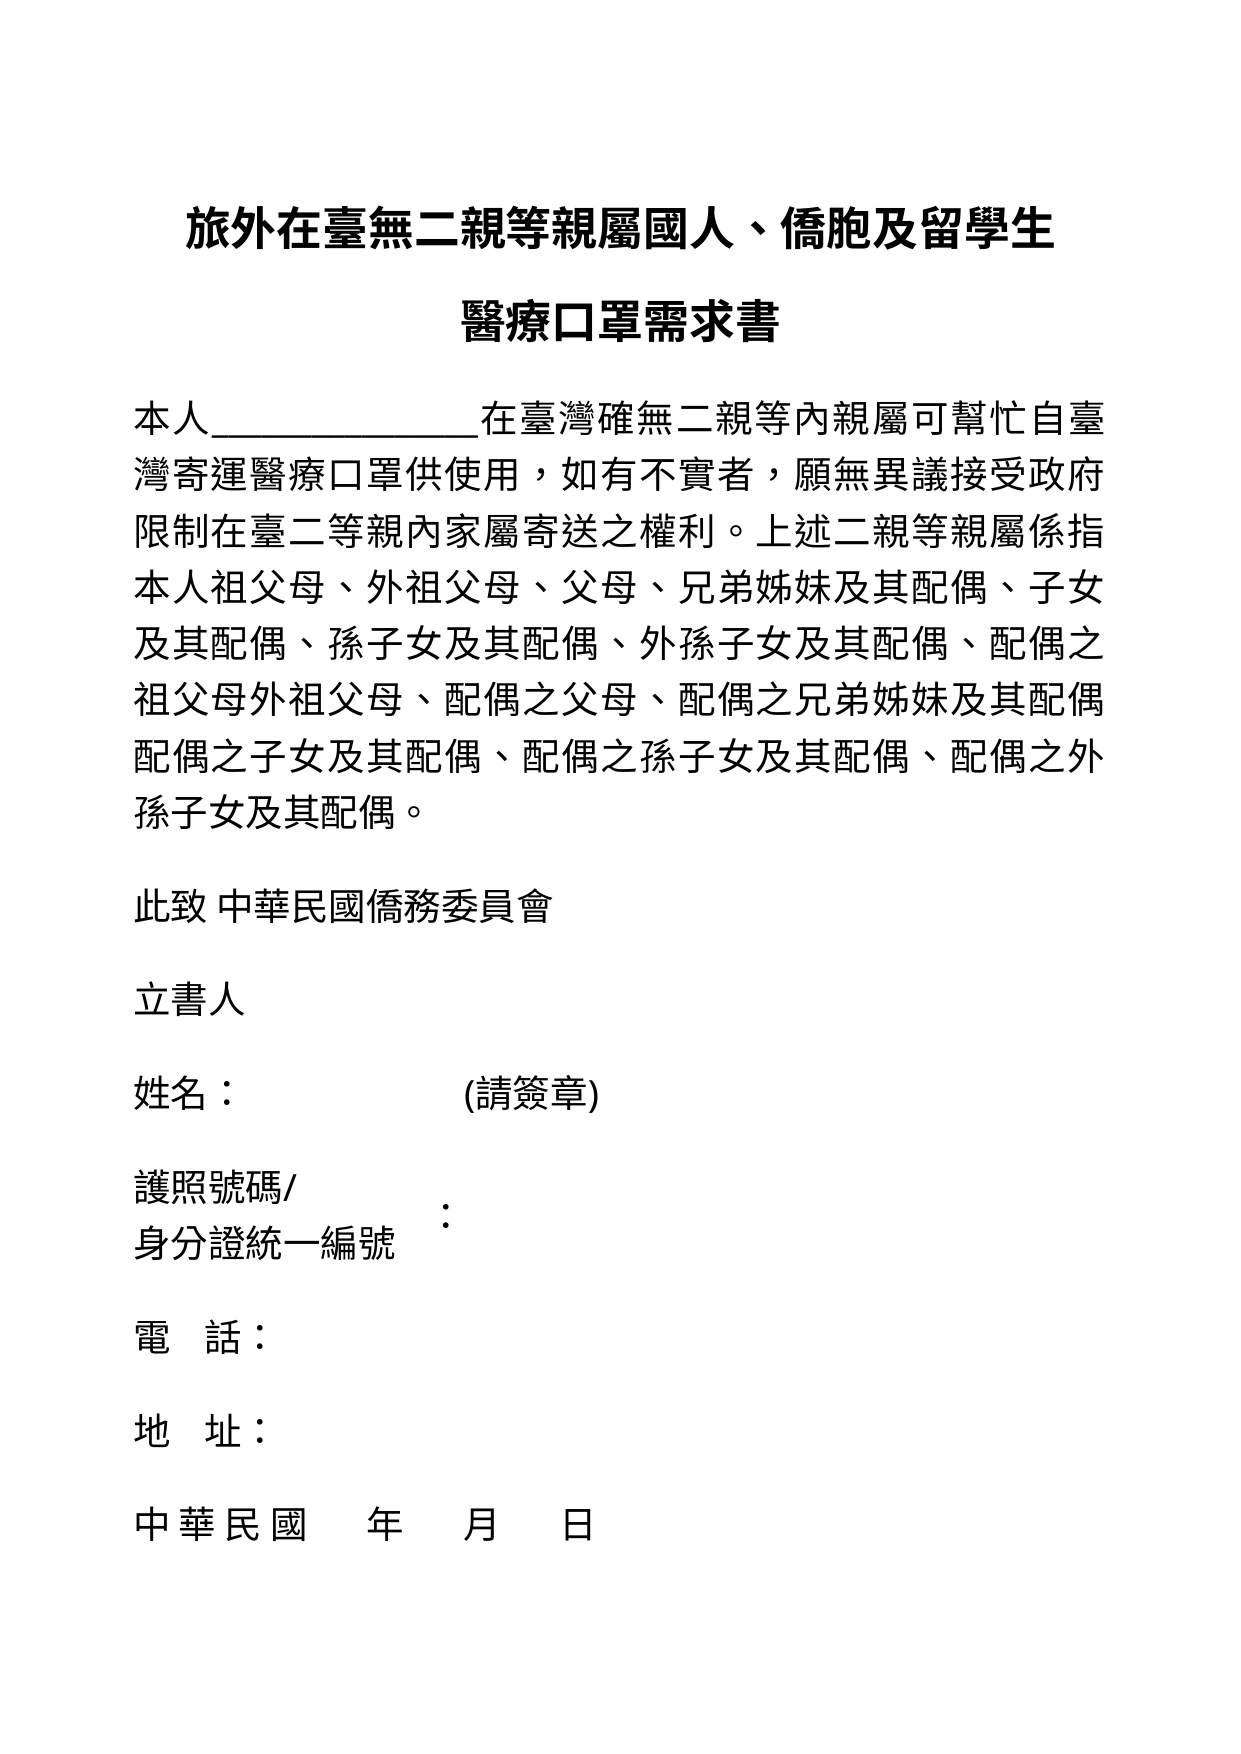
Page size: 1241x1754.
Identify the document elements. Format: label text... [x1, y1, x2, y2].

list 電 話： [133, 1306, 1107, 1362]
list 護照號碼/ [133, 1156, 1107, 1212]
text 旅外在臺無二親等親屬國人、僑胞及留學生 [133, 200, 1107, 256]
list 地 址： [133, 1400, 1107, 1456]
list 立書人 [133, 969, 1107, 1025]
list 本人________________在臺灣確無二親等內親屬可幫忙自臺灣寄運醫療口罩供使用，如有不實者，願無異議接受政府限制在臺二等親內家屬寄送之權利。上述二親等親屬係指本人祖父母、外祖父母、父母、兄弟姊妹及其配偶、子女及其配偶、孫子女及其配偶、外孫子女及其配偶、配偶之祖父母外祖父母、配偶之父母、配偶之兄弟姊妹及其配偶、配偶之子女及其配偶、配偶之孫子女及其配偶、配偶之外孫子女及其配偶。 [133, 387, 1107, 837]
list 中 華 民 國 年 月 日 [133, 1494, 1107, 1550]
text 此致 中華民國僑務委員會 [133, 875, 1107, 931]
text 醫療口罩需求書 [133, 294, 1107, 350]
list 身分證統一編號 [133, 1212, 1107, 1269]
list 姓名： (請簽章) [133, 1062, 1107, 1119]
